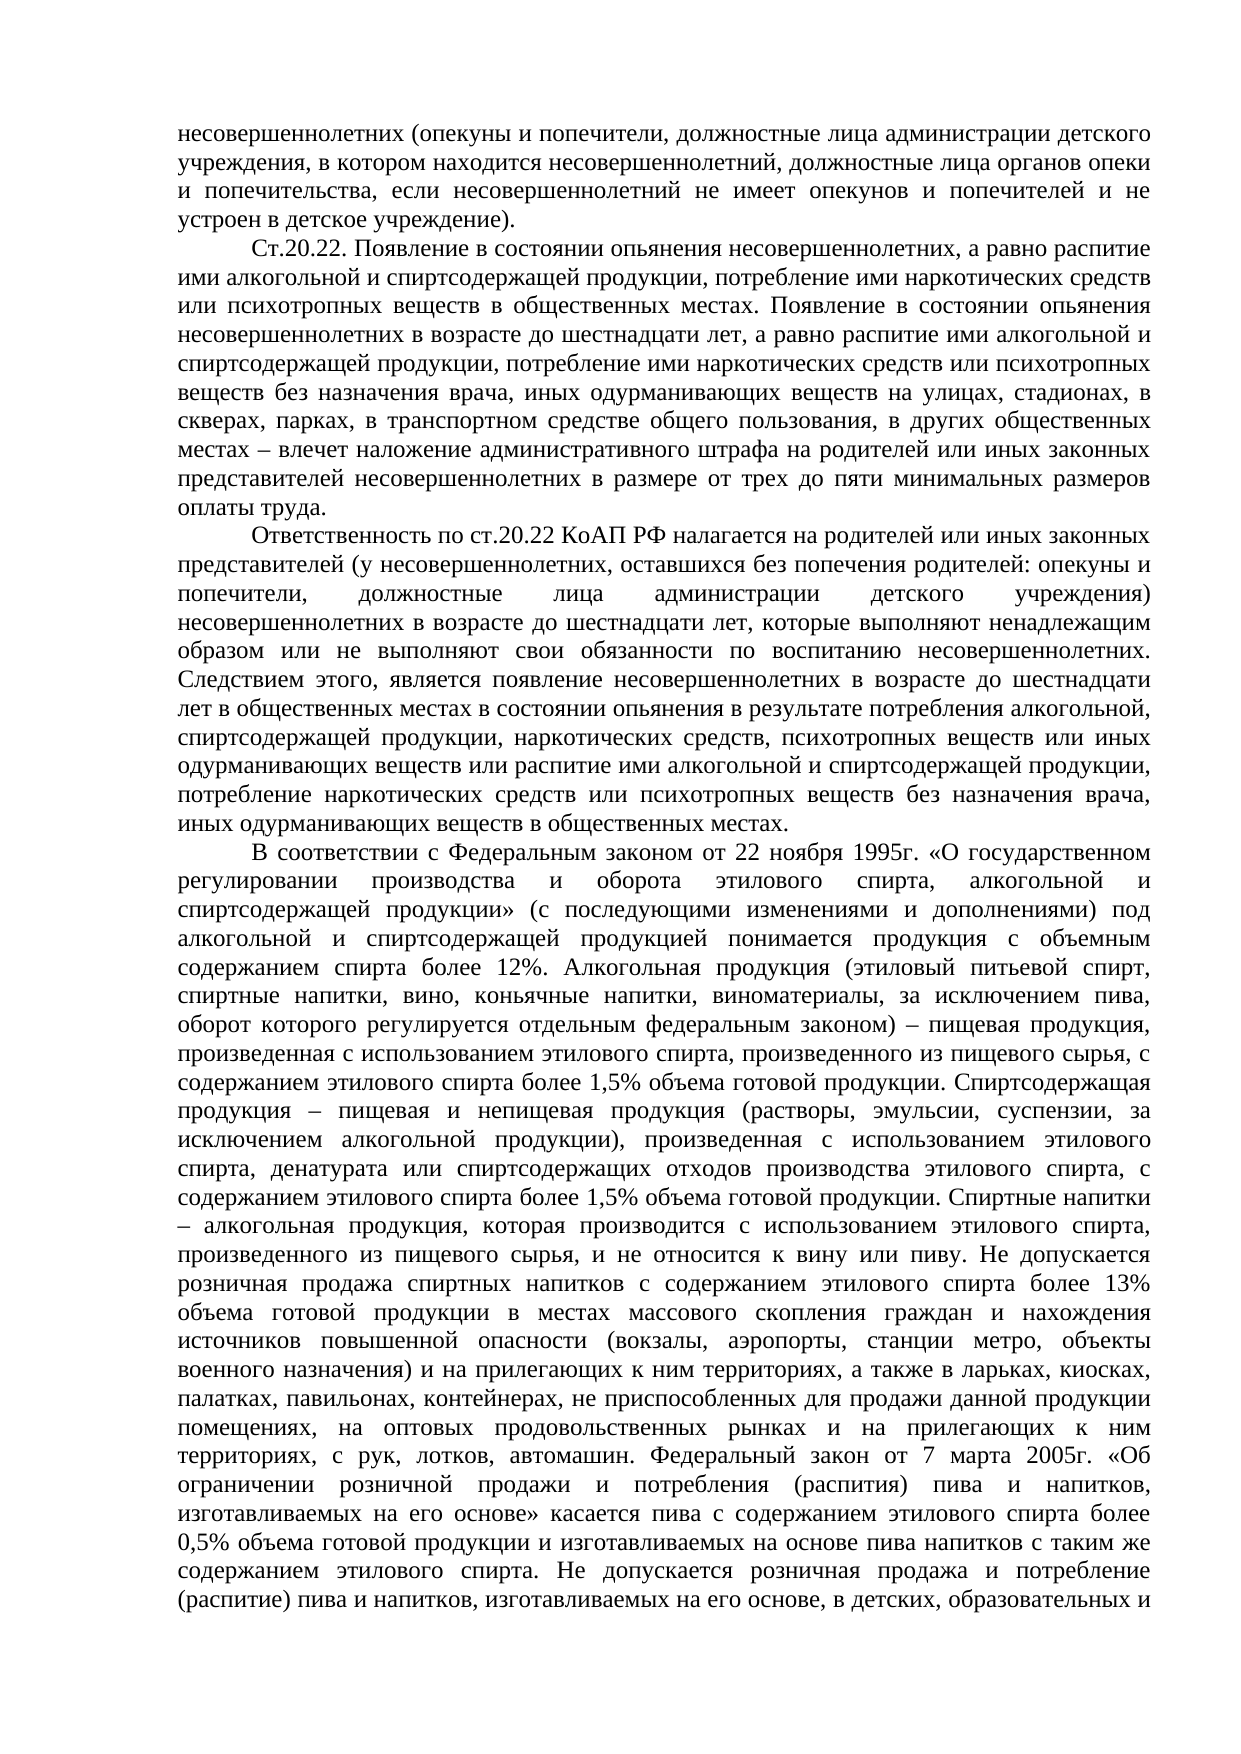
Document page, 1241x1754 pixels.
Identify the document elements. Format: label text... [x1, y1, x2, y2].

text Ст.20.22. Появление в состоянии опьянения несовершеннолетних, а равно распитие ими алкогольной и спиртсодержащей продукции, потребление ими наркотических средств или психотропных веществ в общественных местах. Появление в состоянии опьянения несовершеннолетних в возрасте до шестнадцати лет, а равно распитие ими алкогольной и спиртсодержащей продукции, потребление ими наркотических средств или психотропных веществ без назначения врача, иных одурманивающих веществ на улицах, стадионах, в скверах, парках, в транспортном средстве общего пользования, в других общественных местах – влечет наложение административного штрафа на родителей или иных законных представителей несовершеннолетних в размере от трех до пяти минимальных размеров оплаты труда. [177, 233, 1152, 521]
text Ответственность по ст.20.22 КоАП РФ налагается на родителей или иных законных представителей (у несовершеннолетних, оставшихся без попечения родителей: опекуны и попечители, должностные лица администрации детского учреждения) несовершеннолетних в возрасте до шестнадцати лет, которые выполняют ненадлежащим образом или не выполняют свои обязанности по воспитанию несовершеннолетних. Следствием этого, является появление несовершеннолетних в возрасте до шестнадцати лет в общественных местах в состоянии опьянения в результате потребления алкогольной, спиртсодержащей продукции, наркотических средств, психотропных веществ или иных одурманивающих веществ или распитие ими алкогольной и спиртсодержащей продукции, потребление наркотических средств или психотропных веществ без назначения врача, иных одурманивающих веществ в общественных местах. [177, 521, 1152, 837]
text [177, 837, 1152, 1613]
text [177, 118, 1152, 233]
